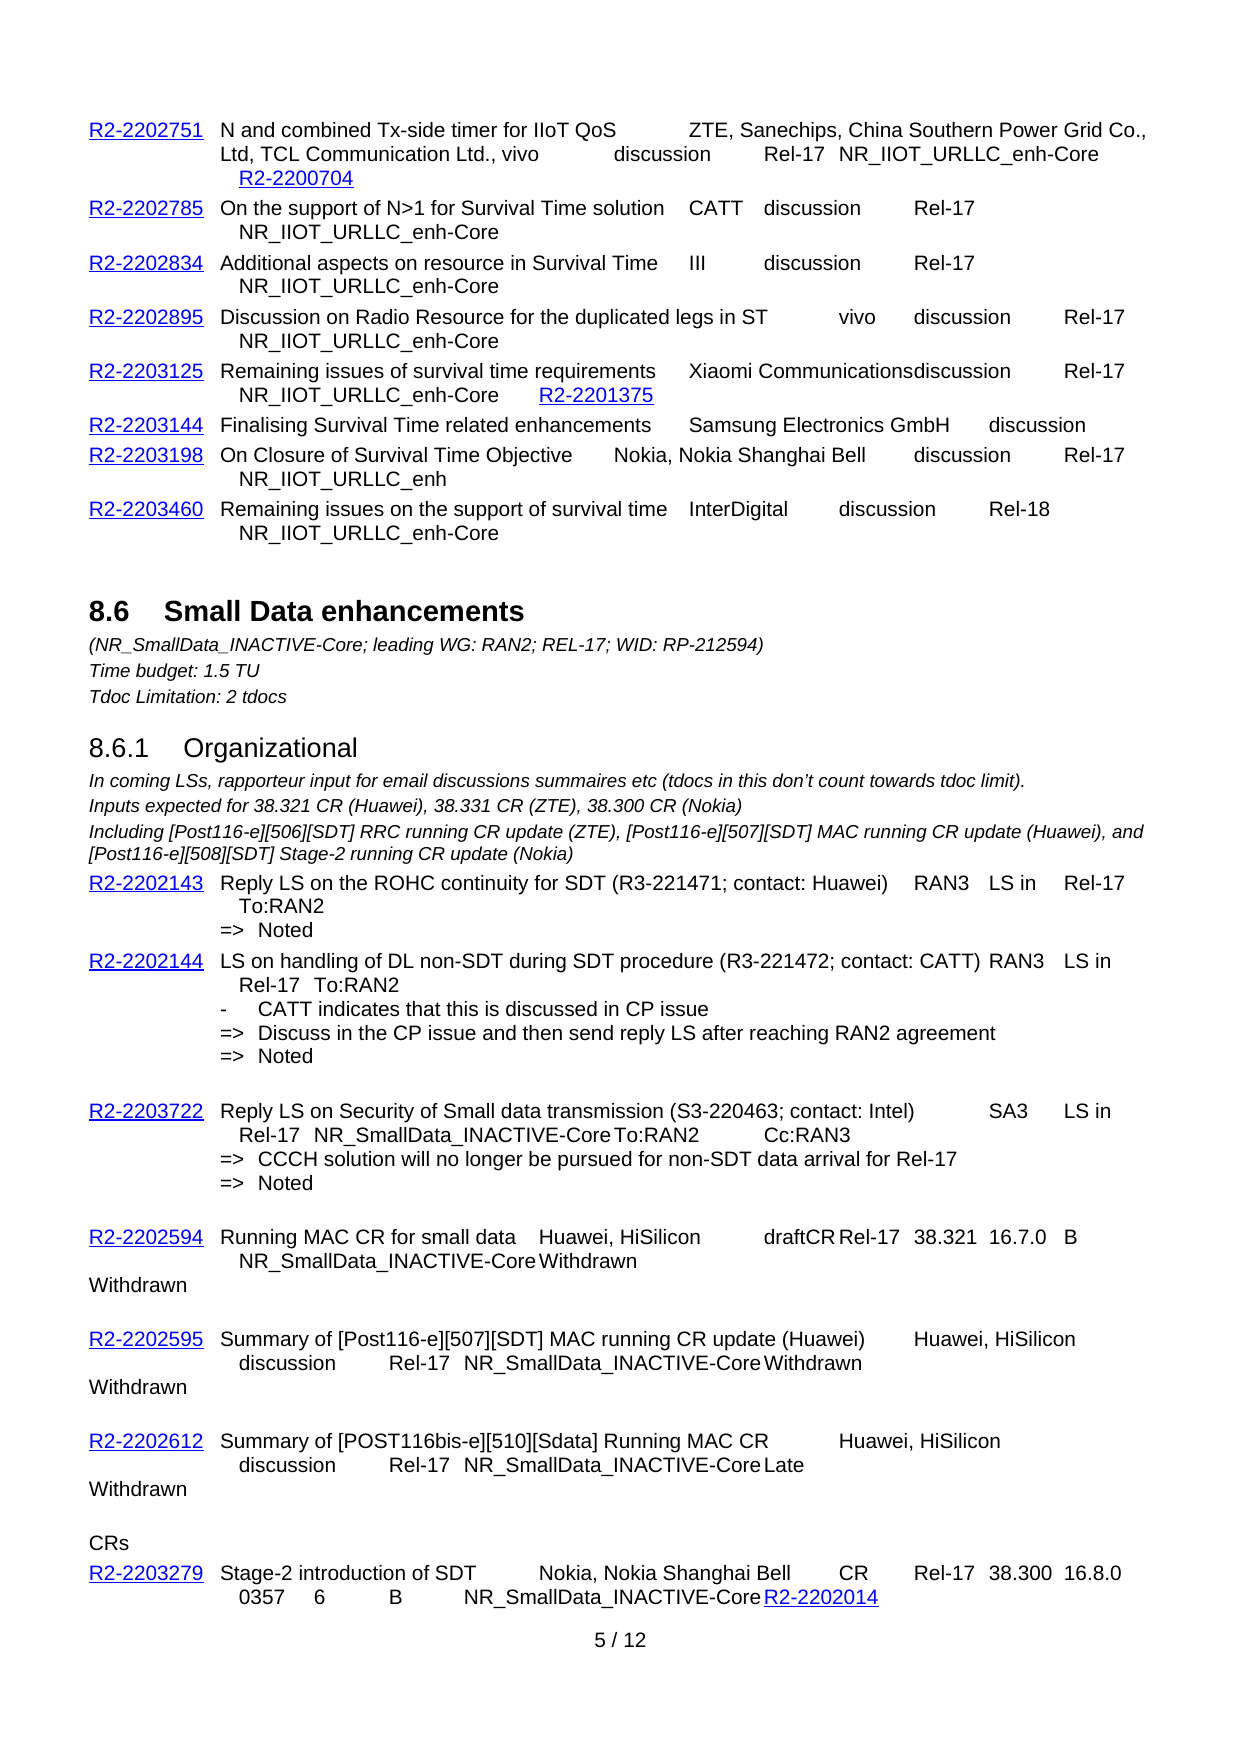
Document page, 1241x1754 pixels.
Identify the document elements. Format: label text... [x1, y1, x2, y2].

subtitle 8.6.1 Organizational [89, 732, 1152, 763]
title R2-2202785 On the support of N>1 for Survival Time solution CATT discussion Rel-17 NR_IIOT_URLLC_enh-Core [89, 196, 1152, 244]
title R2-2202143 Reply LS on the ROHC continuity for SDT (R3-221471; contact: Huawei) RAN3 LS in Rel-17 To:RAN2 [89, 870, 1152, 918]
text - CATT indicates that this is discussed in CP issue [220, 996, 1152, 1020]
text => CCCH solution will no longer be pursued for non-SDT data arrival for Rel-17 [220, 1146, 1152, 1170]
title R2-2203125 Remaining issues of survival time requirements Xiaomi Communications discussion Rel-17 NR_IIOT_URLLC_enh-Core R2-2201375 [89, 359, 1152, 407]
text => Noted [220, 1044, 1152, 1068]
title R2-2203460 Remaining issues on the support of survival time InterDigital discussion Rel-18 NR_IIOT_URLLC_enh-Core [89, 497, 1152, 545]
text => Noted [220, 918, 1152, 942]
text => Discuss in the CP issue and then send reply LS after reaching RAN2 agreement [220, 1020, 1152, 1044]
title R2-2202144 LS on handling of DL non-SDT during SDT procedure (R3-221472; contact: CATT) RAN3 LS in Rel-17 To:RAN2 [89, 948, 1152, 996]
text (NR_SmallData_INACTIVE-Core; leading WG: RAN2; REL-17; WID: RP-212594) [89, 634, 1152, 656]
text Inputs expected for 38.321 CR (Huawei), 38.331 CR (ZTE), 38.300 CR (Nokia) [89, 795, 1152, 817]
title R2-2202751 N and combined Tx-side timer for IIoT QoS ZTE, Sanechips, China Southern Power Grid Co., Ltd, TCL Communication Ltd., vivo discussion Rel-17 NR_IIOT_URLLC_enh-Core R2-2200704 [89, 118, 1152, 190]
text CRs [89, 1531, 1152, 1555]
text Withdrawn [89, 1272, 1152, 1296]
title R2-2203722 Reply LS on Security of Small data transmission (S3-220463; contact: Intel) SA3 LS in Rel-17 NR_SmallData_INACTIVE-Core To:RAN2 Cc:RAN3 [89, 1098, 1152, 1146]
text Tdoc Limitation: 2 tdocs [89, 685, 1152, 707]
text Withdrawn [89, 1374, 1152, 1398]
title R2-2202595 Summary of [Post116-e][507][SDT] MAC running CR update (Huawei) Huawei, HiSilicon discussion Rel-17 NR_SmallData_INACTIVE-Core Withdrawn [89, 1327, 1152, 1374]
subtitle 8.6 Small Data enhancements [89, 594, 1152, 628]
text Including [Post116-e][506][SDT] RRC running CR update (ZTE), [Post116-e][507][SDT] MAC running CR update (Huawei), and [Post116-e][508][SDT] Stage-2 running CR update (Nokia) [89, 821, 1152, 864]
text Time budget: 1.5 TU [89, 660, 1152, 681]
title R2-2202834 Additional aspects on resource in Survival Time III discussion Rel-17 NR_IIOT_URLLC_enh-Core [89, 250, 1152, 298]
title R2-2203279 Stage-2 introduction of SDT Nokia, Nokia Shanghai Bell CR Rel-17 38.300 16.8.0 0357 6 B NR_SmallData_INACTIVE-Core R2-2202014 [89, 1561, 1152, 1609]
text In coming LSs, rapporteur input for email discussions summaires etc (tdocs in this don’t count towards tdoc limit). [89, 769, 1152, 791]
title R2-2202895 Discussion on Radio Resource for the duplicated legs in ST vivo discussion Rel-17 NR_IIOT_URLLC_enh-Core [89, 304, 1152, 352]
title R2-2203144 Finalising Survival Time related enhancements Samsung Electronics GmbH discussion [89, 413, 1152, 437]
text => Noted [220, 1170, 1152, 1194]
text Withdrawn [89, 1477, 1152, 1501]
title R2-2202612 Summary of [POST116bis-e][510][Sdata] Running MAC CR Huawei, HiSilicon discussion Rel-17 NR_SmallData_INACTIVE-Core Late [89, 1429, 1152, 1477]
title R2-2202594 Running MAC CR for small data Huawei, HiSilicon draftCR Rel-17 38.321 16.7.0 B NR_SmallData_INACTIVE-Core Withdrawn [89, 1224, 1152, 1272]
title R2-2203198 On Closure of Survival Time Objective Nokia, Nokia Shanghai Bell discussion Rel-17 NR_IIOT_URLLC_enh [89, 443, 1152, 491]
